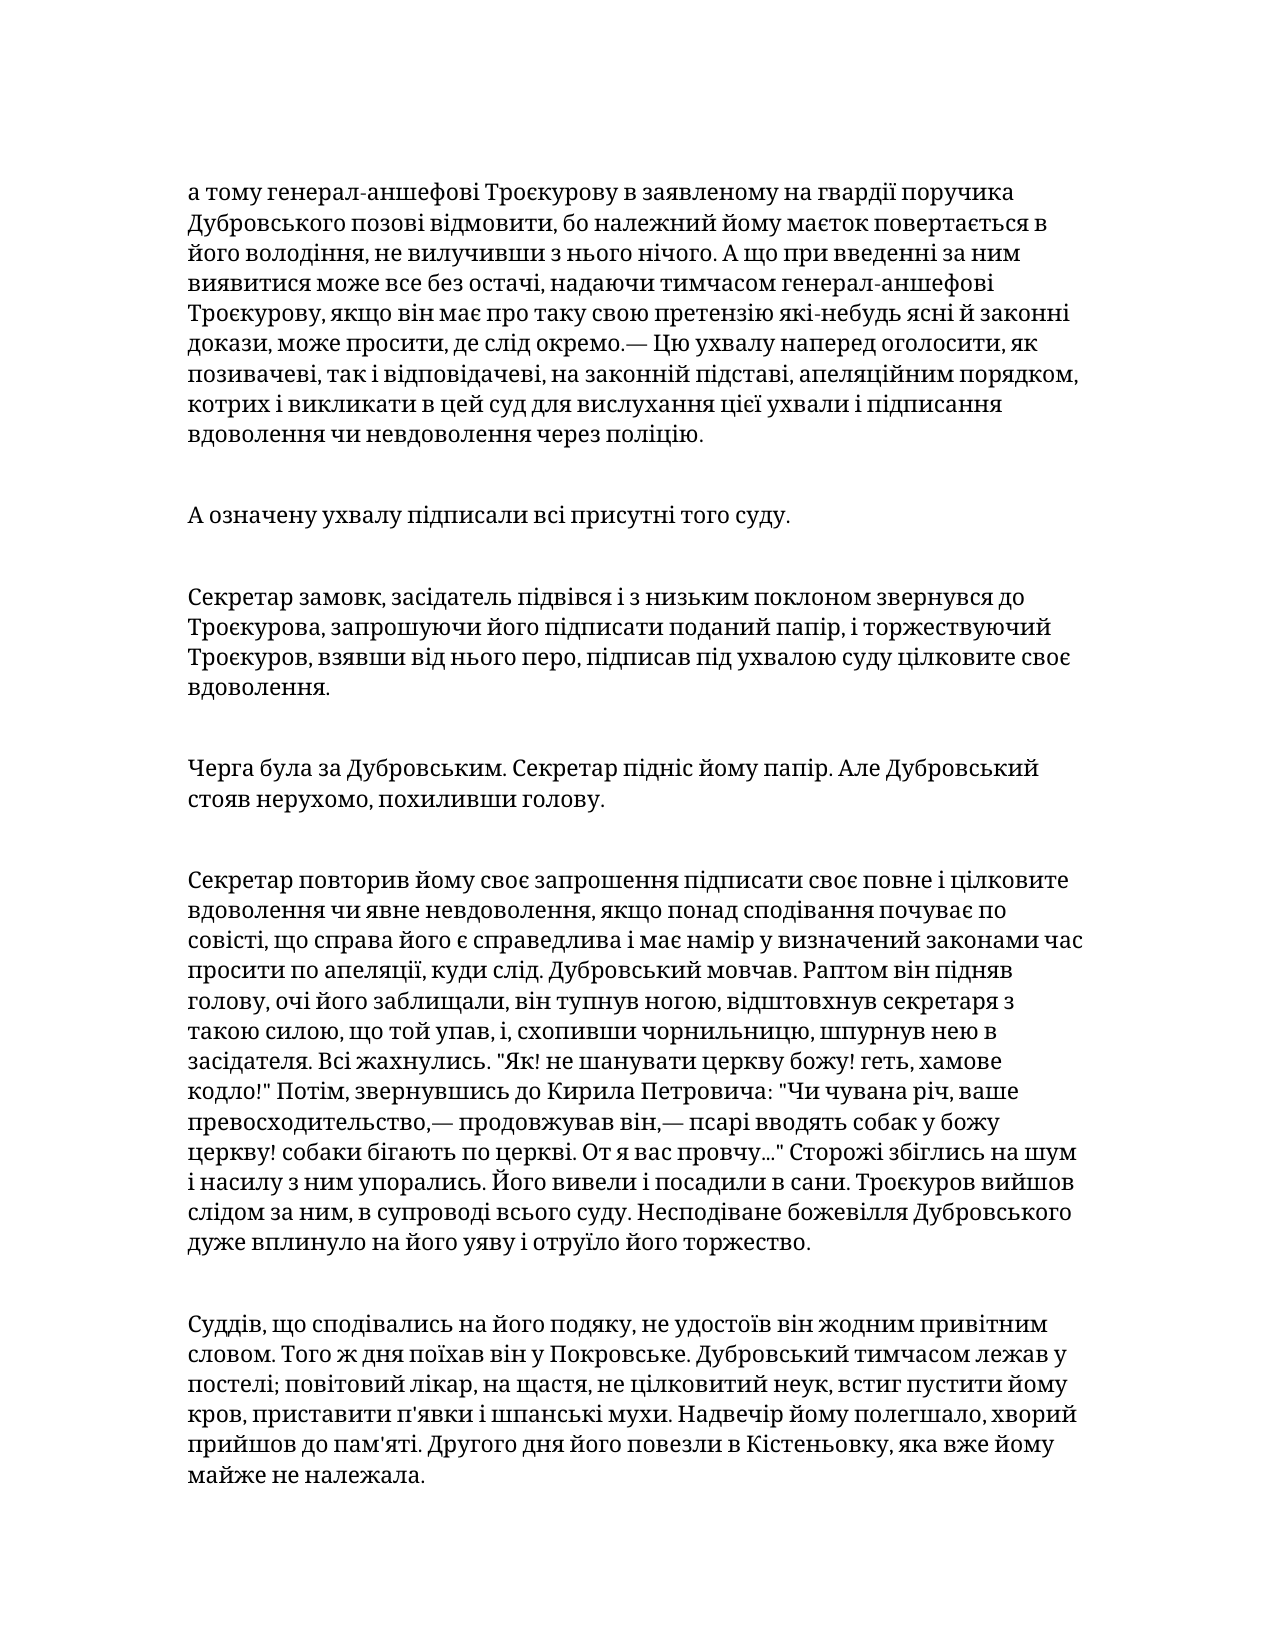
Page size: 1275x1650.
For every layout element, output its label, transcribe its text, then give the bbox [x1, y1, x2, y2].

text а тому генерал-аншефові Троєкурову в заявленому на гвардії поручика Дубровського позові відмовити, бо належний йому маєток повертається в його володіння, не вилучивши з нього нічого. А що при введенні за ним виявитися може все без остачі, надаючи тимчасом генерал-аншефові Троєкурову, якщо він має про таку свою претензію які-небудь ясні й законні докази, може просити, де слід окремо.— Цю ухвалу наперед оголосити, як позивачеві, так і відповідачеві, на законній підставі, апеляційним порядком, котрих і викликати в цей суд для вислухання цієї ухвали і підписання вдоволення чи невдоволення через поліцію. [187, 150, 1087, 448]
text Черга була за Дубровським. Секретар підніс йому папір. Але Дубровський стояв нерухомо, похиливши голову. [187, 726, 1087, 813]
text Секретар повторив йому своє запрошення підписати своє повне і цілковите вдоволення чи явне невдоволення, якщо понад сподівання почуває по совісті, що справа його є справедлива і має намір у визначений законами час просити по апеляції, куди слід. Дубровський мовчав. Раптом він підняв голову, очі його заблищали, він тупнув ногою, відштовхнув секретаря з такою силою, що той упав, і, схопивши чорнильницю, шпурнув нею в засідателя. Всі жахнулись. "Як! не шанувати церкву божу! геть, хамове кодло!" Потім, звернувшись до Кирила Петровича: "Чи чувана річ, ваше превосходительство,— продовжував він,— псарі вводять собак у божу церкву! собаки бігають по церкві. От я вас провчу..." Сторожі збіглись на шум і насилу з ним упорались. Його вивели і посадили в сани. Троєкуров вийшов слідом за ним, в супроводі всього суду. Несподіване божевілля Дубровського дуже вплинуло на його уяву і отруїло його торжество. [187, 837, 1087, 1257]
text А означену ухвалу підписали всі присутні того суду. [187, 473, 1087, 529]
text Суддів, що сподівались на його подяку, не удостоїв він жодним привітним словом. Того ж дня поїхав він у Покровське. Дубровський тимчасом лежав у постелі; повітовий лікар, на щастя, не цілковитий неук, встиг пустити йому кров, приставити п'явки і шпанські мухи. Надвечір йому полегшало, хворий прийшов до пам'яті. Другого дня його повезли в Кістеньовку, яка вже йому майже не належала. [187, 1281, 1087, 1489]
text Секретар замовк, засідатель підвівся і з низьким поклоном звернувся до Троєкурова, запрошуючи його підписати поданий папір, і торжествуючий Троєкуров, взявши від нього перо, підписав під ухвалою суду цілковите своє вдоволення. [187, 554, 1087, 701]
